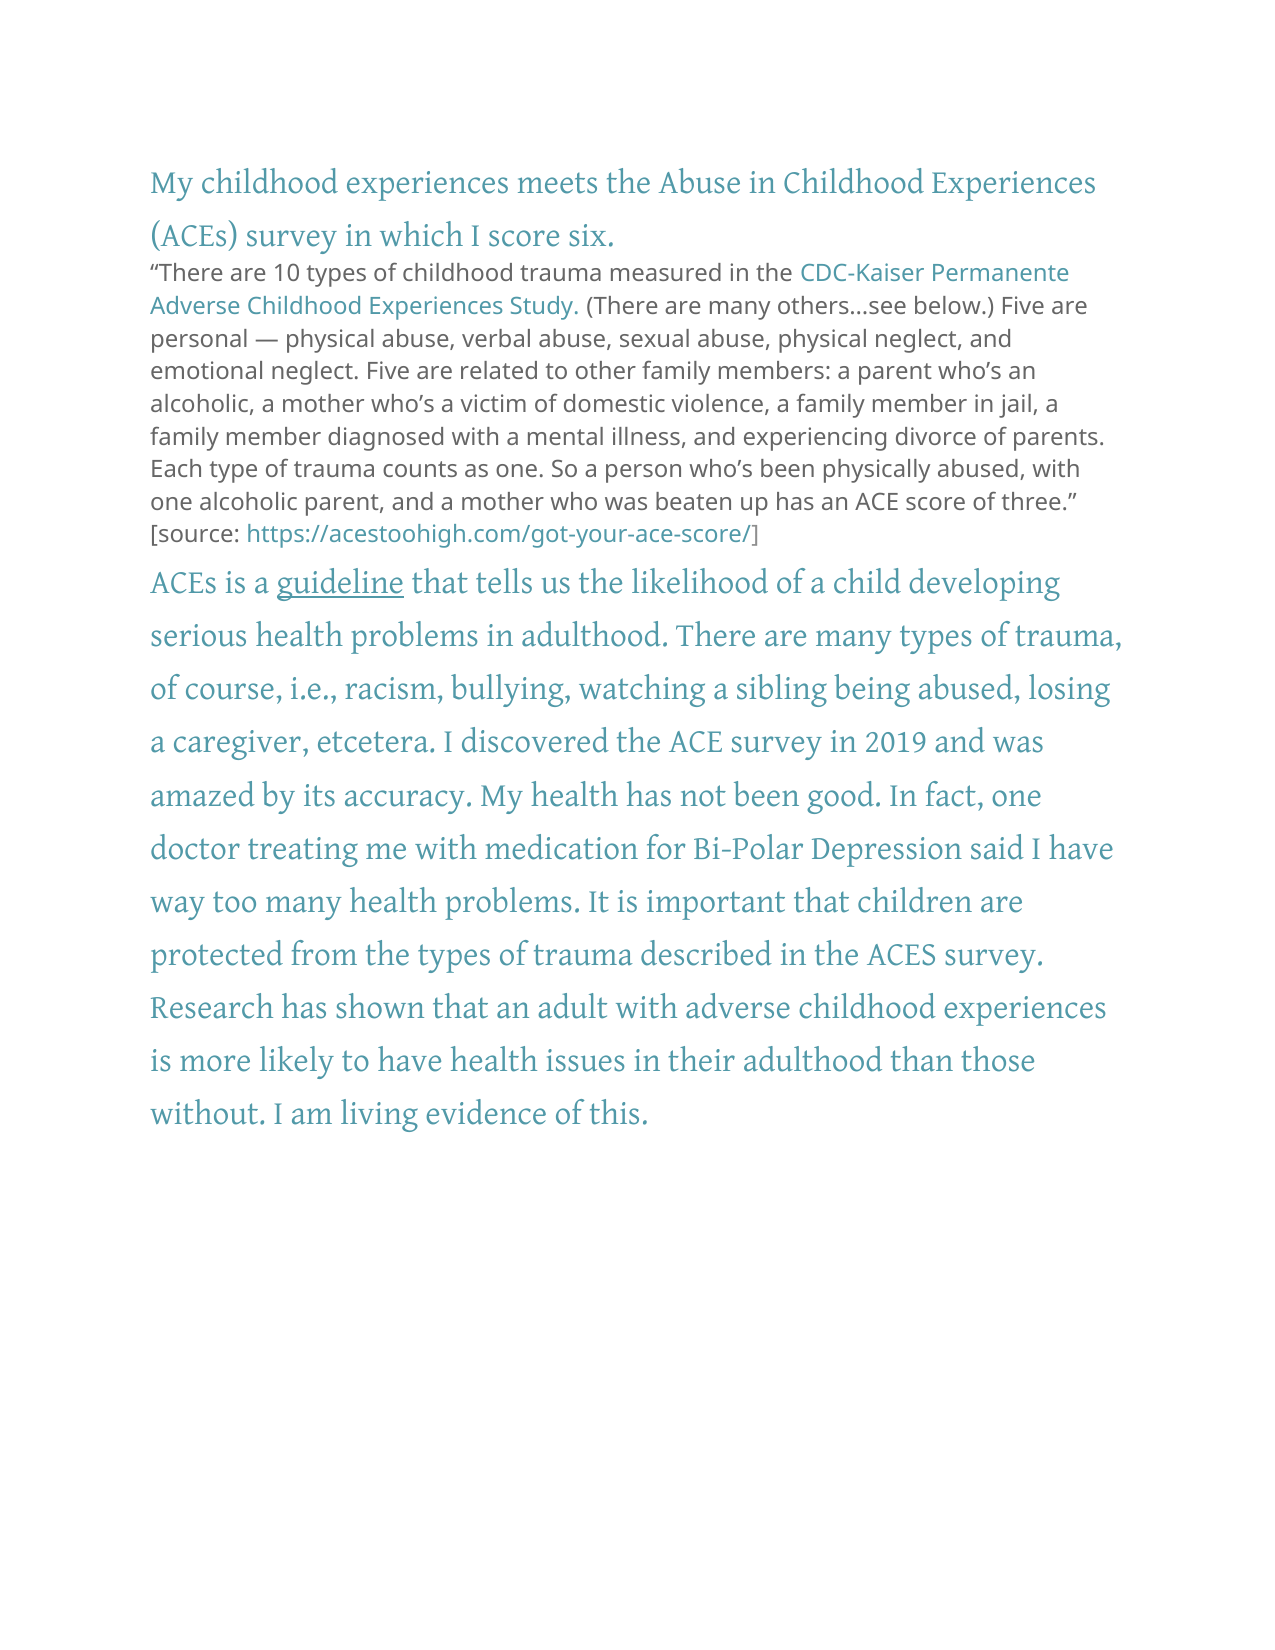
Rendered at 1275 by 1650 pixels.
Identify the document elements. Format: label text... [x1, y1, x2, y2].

text My childhood experiences meets the Abuse in Childhood Experiences (ACEs) survey in which I score six. [150, 150, 1125, 256]
text “There are 10 types of childhood trauma measured in the CDC-Kaiser Permanente Adverse Childhood Experiences Study. (There are many others…see below.) Five are personal — physical abuse, verbal abuse, sexual abuse, physical neglect, and emotional neglect. Five are related to other family members: a parent who’s an alcoholic, a mother who’s a victim of domestic violence, a family member in jail, a family member diagnosed with a mental illness, and experiencing divorce of parents. Each type of trauma counts as one. So a person who’s been physically abused, with one alcoholic parent, and a mother who was beaten up has an ACE score of three.” [source: https://acestoohigh.com/got-your-ace-score/] [150, 256, 1125, 550]
text ACEs is a guideline that tells us the likelihood of a child developing serious health problems in adulthood. There are many types of trauma, of course, i.e., racism, bullying, watching a sibling being abused, losing a caregiver, etcetera. I discovered the ACE survey in 2019 and was amazed by its accuracy. My health has not been good. In fact, one doctor treating me with medication for Bi-Polar Depression said I have way too many health problems. It is important that children are protected from the types of trauma described in the ACES survey. Research has shown that an adult with adverse childhood experiences is more likely to have health issues in their adulthood than those without. I am living evidence of this. [150, 550, 1125, 1134]
